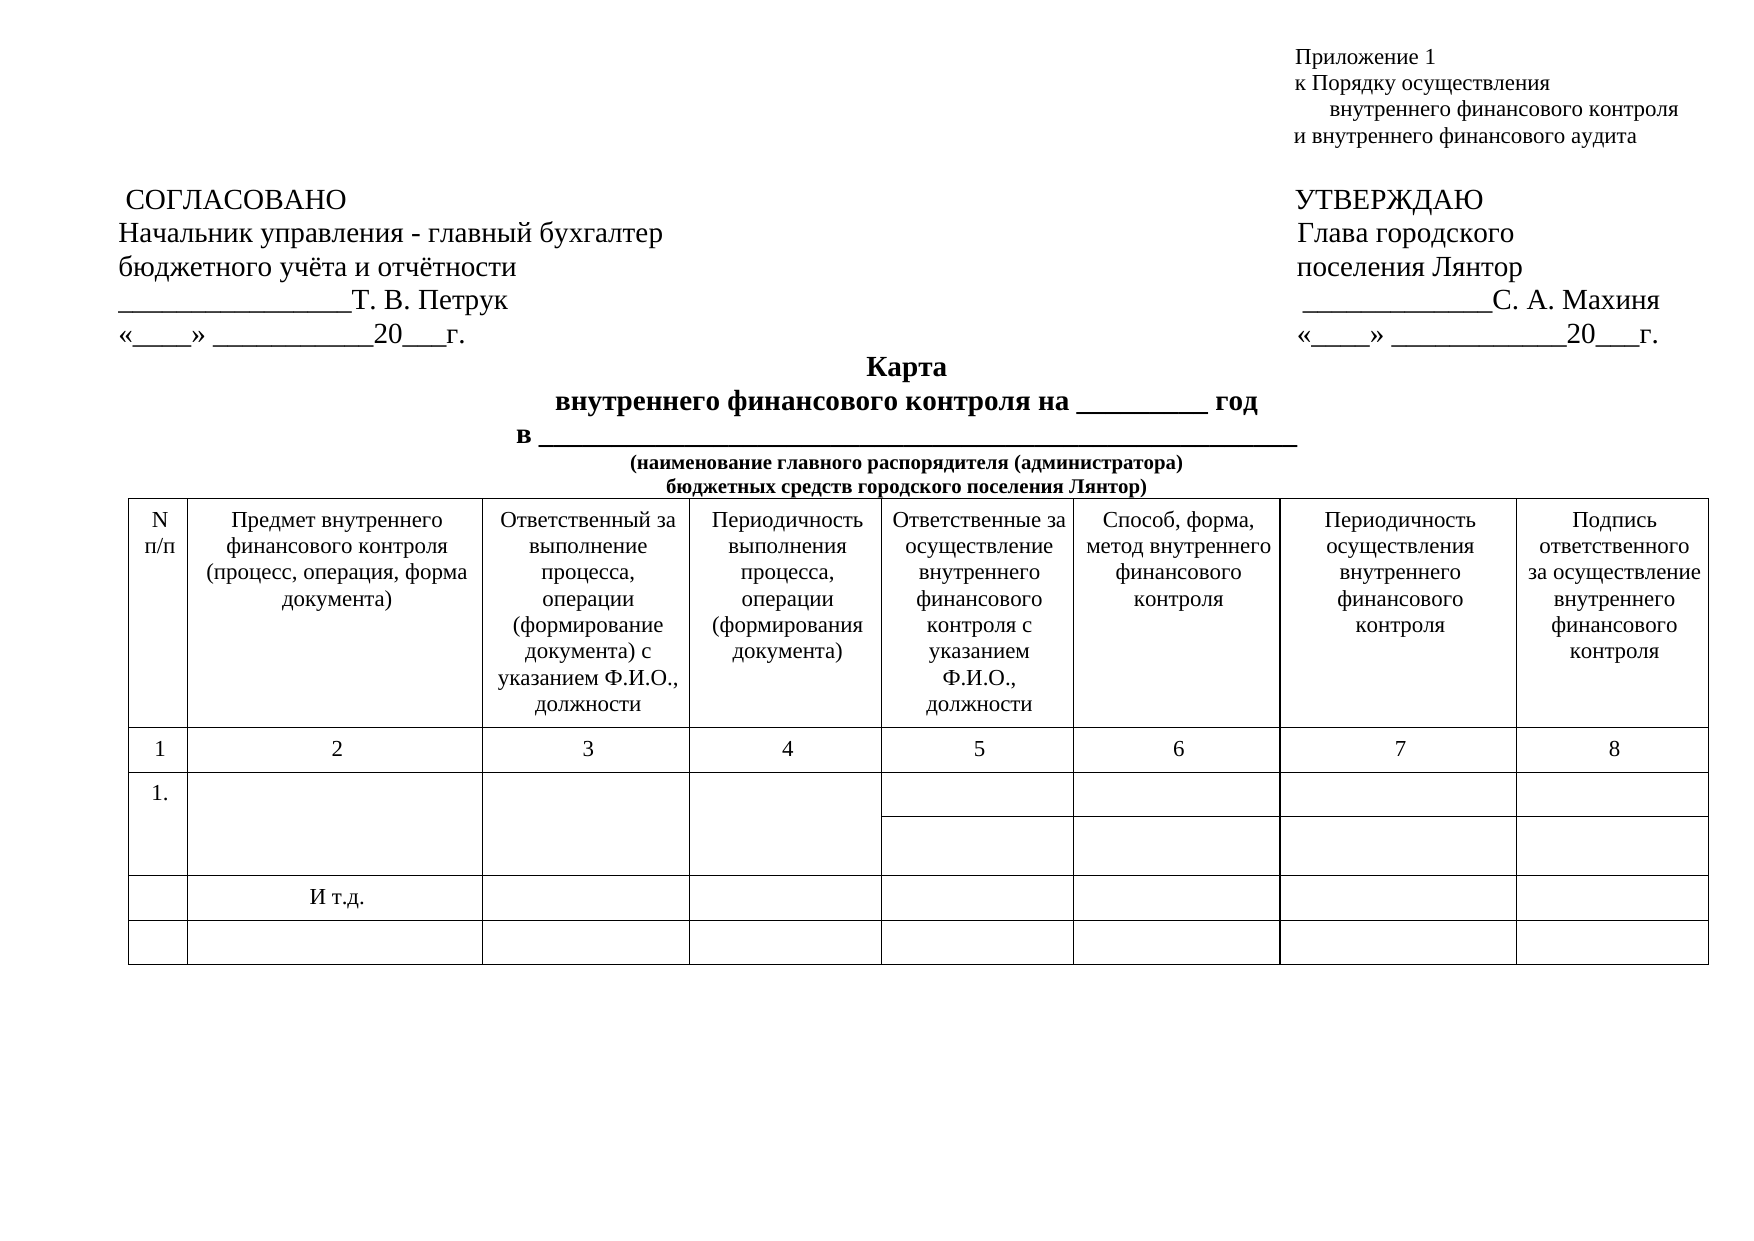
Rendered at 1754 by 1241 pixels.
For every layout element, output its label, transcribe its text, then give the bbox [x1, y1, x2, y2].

text СОГЛАСОВАНО УТВЕРЖДАЮ [118, 182, 1695, 215]
table_header Предмет внутреннего финансового контроля (процесс, операция, форма документа) [188, 499, 482, 727]
table_header Подпись ответственного за осуществление внутреннего финансового контроля [1517, 499, 1708, 727]
table_header N п/п [129, 499, 187, 727]
table_cell 4 [690, 728, 881, 772]
text Начальник управления - главный бухгалтер Глава городского [118, 215, 1695, 249]
table_cell И т.д. [188, 876, 482, 920]
text «____» ___________20___г. «____» ____________20___г. [118, 316, 1695, 349]
table_cell 8 [1517, 728, 1708, 772]
table_cell [882, 921, 1073, 964]
table_cell [690, 921, 881, 964]
table_cell [1074, 817, 1279, 875]
table_header Периодичность выполнения процесса, операции (формирования документа) [690, 499, 881, 727]
table_cell [1074, 921, 1279, 964]
table_cell [483, 876, 689, 920]
text внутреннего финансового контроля [118, 96, 1695, 122]
table_cell [1281, 921, 1516, 964]
table_cell [483, 921, 689, 964]
text и внутреннего финансового аудита [118, 122, 1695, 148]
table_cell 7 [1281, 728, 1516, 772]
table_cell 5 [882, 728, 1073, 772]
table_cell [882, 817, 1073, 875]
table_cell [188, 921, 482, 964]
text ________________Т. В. Петрук _____________С. А. Махиня [118, 282, 1695, 316]
table_cell 1. [129, 773, 187, 875]
table_cell [1281, 773, 1516, 816]
table_cell 2 [188, 728, 482, 772]
table_header Способ, форма, метод внутреннего финансового контроля [1074, 499, 1279, 727]
table_header Ответственные за осуществление внутреннего финансового контроля с указанием Ф.И.О., должности [882, 499, 1073, 727]
table_cell [1281, 876, 1516, 920]
table_cell 6 [1074, 728, 1279, 772]
table_cell [882, 876, 1073, 920]
text к Порядку осуществления [118, 69, 1695, 96]
table_cell [1074, 876, 1279, 920]
table_cell [1517, 921, 1708, 964]
table_cell [1517, 773, 1708, 816]
table_cell [129, 921, 187, 964]
table_cell [483, 773, 689, 875]
text Карта [118, 349, 1695, 383]
table_header Периодичность осуществления внутреннего финансового контроля [1281, 499, 1516, 727]
text (наименование главного распорядителя (администратора) [118, 450, 1695, 474]
text бюджетного учёта и отчётности поселения Лянтор [118, 249, 1695, 282]
table_cell [690, 876, 881, 920]
table_cell 3 [483, 728, 689, 772]
table_cell 1 [129, 728, 187, 772]
table_cell [129, 876, 187, 920]
text Приложение 1 [118, 43, 1695, 69]
table_cell [690, 773, 881, 875]
table_cell [1517, 876, 1708, 920]
table_cell [1074, 773, 1279, 816]
table_header Ответственный за выполнение процесса, операции (формирование документа) с указанием Ф.И.О., должности [483, 499, 689, 727]
text в ____________________________________________________ [118, 417, 1695, 450]
text внутреннего финансового контроля на _________ год [118, 383, 1695, 417]
text бюджетных средств городского поселения Лянтор) [118, 474, 1695, 498]
table_cell [1517, 817, 1708, 875]
table_cell [188, 773, 482, 875]
table_cell [1281, 817, 1516, 875]
table_cell [882, 773, 1073, 816]
